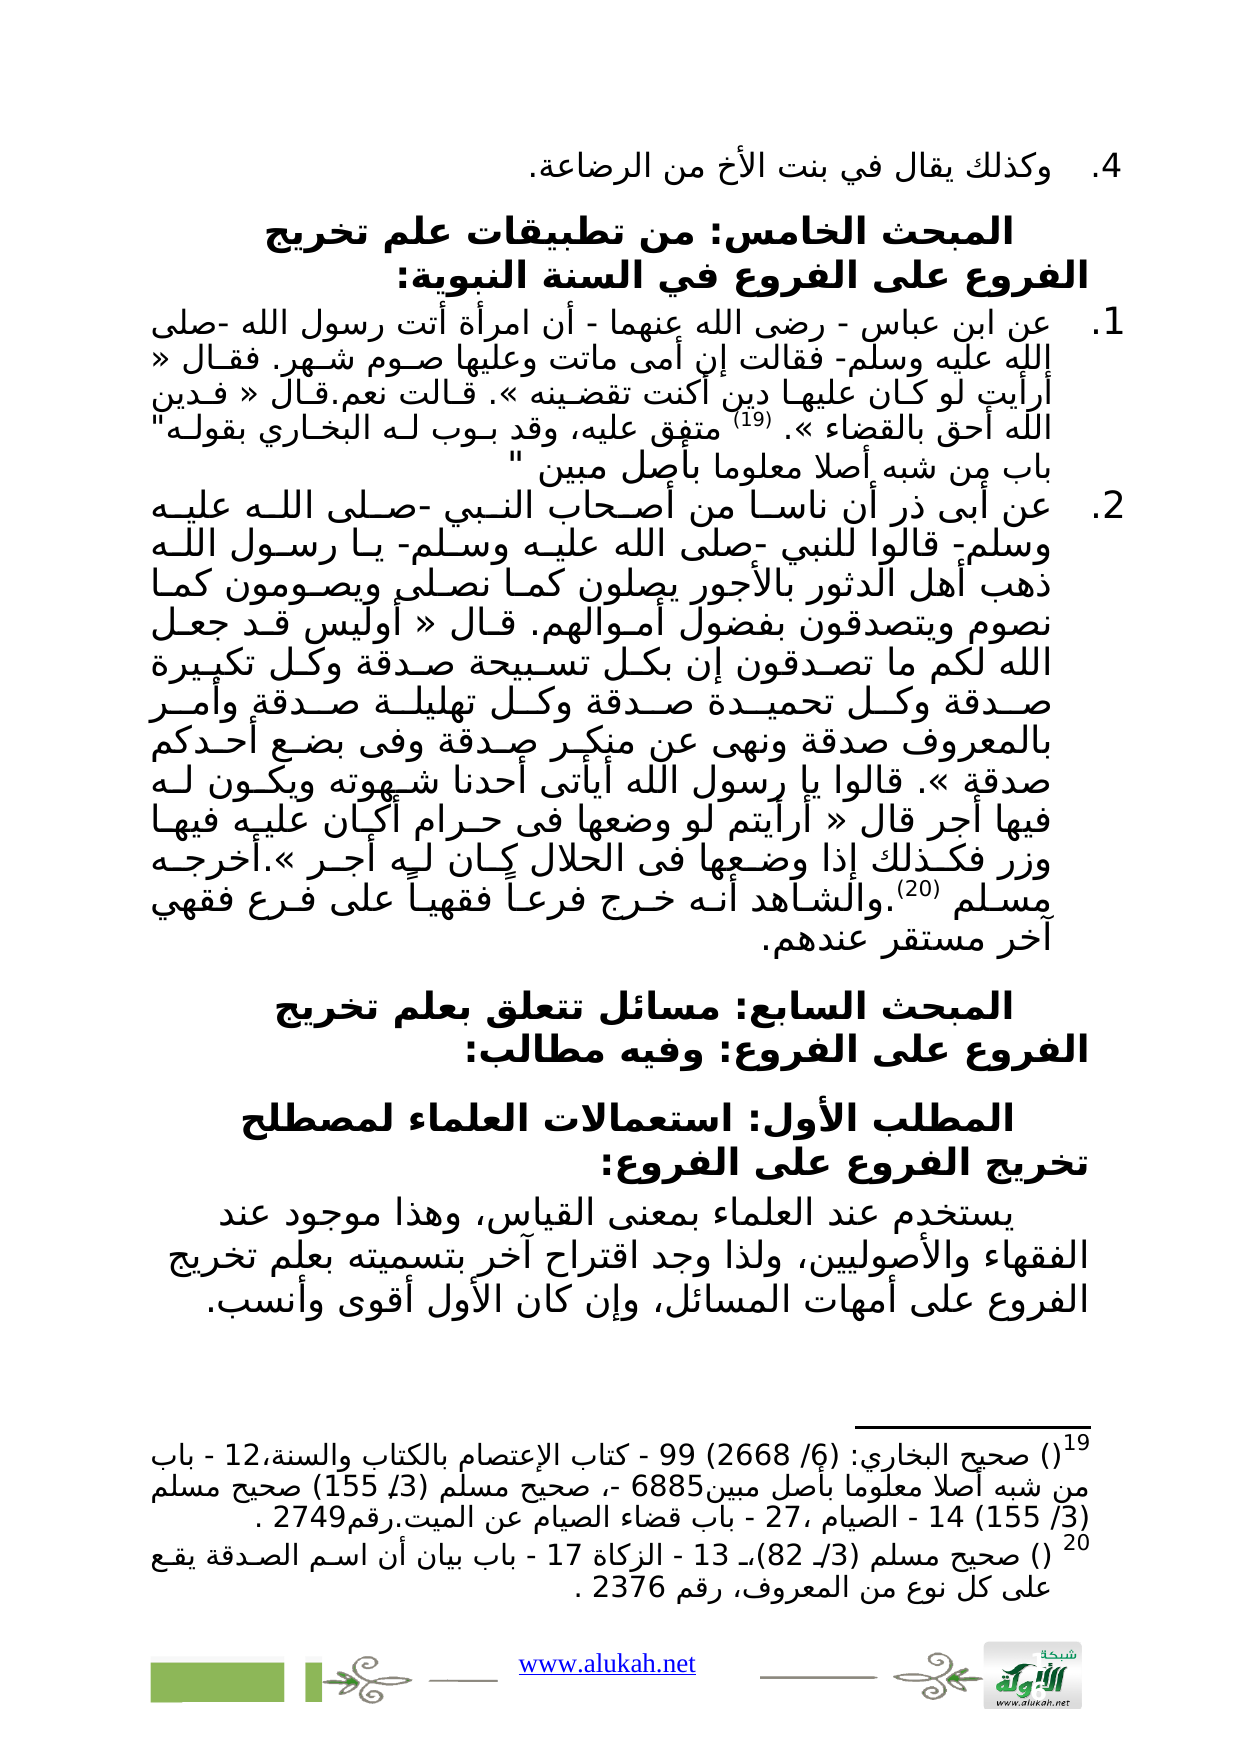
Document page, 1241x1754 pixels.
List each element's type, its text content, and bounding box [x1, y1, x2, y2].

subtitle المبحث الخامس: من تطبيقات علم تخريج الفروع على الفروع في السنة النبوية: [150, 210, 1090, 297]
subtitle المطلب الأول: استعمالات العلماء لمصطلح تخريج الفروع على الفروع: [150, 1097, 1090, 1184]
text يستخدم عند العلماء بمعنى القياس، وهذا موجود عند الفقهاء والأصوليين، ولذا وجد اقتراح آخر بتسميته بعلم تخريج الفروع على أمهات المسائل، وإن كان الأول أقوى وأنسب. [150, 1190, 1090, 1321]
list ومن السنة عن ابن عباس - رضى الله عنهما - أن امرأة أتت رسول الله -صلى الله عليه وسلم- فقالت إن أمى ماتت وعليها صوم شهر. فقال « أرأيت لو كان عليها دين أكنت تقضينه ». قالت نعم.قال « فدين الله أحق بالقضاء ». () متفق عليه، وقد بوب له البخاري بقوله" باب من شبه أصلا معلوما بأصل مبين ". [150, 303, 1090, 487]
list عن أبى ذر أن ناسا من أصحاب النبي -صلى الله عليه وسلم- قالوا للنبي -صلى الله عليه وسلم- يا رسول الله ذهب أهل الدثور بالأجور يصلون كما نصلى ويصومون كما نصوم ويتصدقون بفضول أموالهم. قال « أوليس قد جعل الله لكم ما تصدقون إن بكل تسبيحة صدقة وكل تكبيرة صدقة وكل تحميدة صدقة وكل تهليلة صدقة وأمر بالمعروف صدقة ونهى عن منكر صدقة وفى بضع أحدكم صدقة ». قالوا يا رسول الله أيأتى أحدنا شهوته ويكون له فيها أجر قال « أرأيتم لو وضعها فى حرام أكان عليه فيها وزر فكذلك إذا وضعها فى الحلال كان له أجر ».أخرجه مسلم ().والشاهد أنه خرج فرعاً فقهياً على فرع فقهي آخر مستقر عندهم. [150, 487, 1090, 959]
subtitle المبحث السابع: مسائل تتعلق بعلم تخريج الفروع على الفروع: وفيه مطالب: [150, 984, 1090, 1072]
list وكذلك يقال في بنت الأخ من الرضاعة. [150, 150, 1090, 185]
